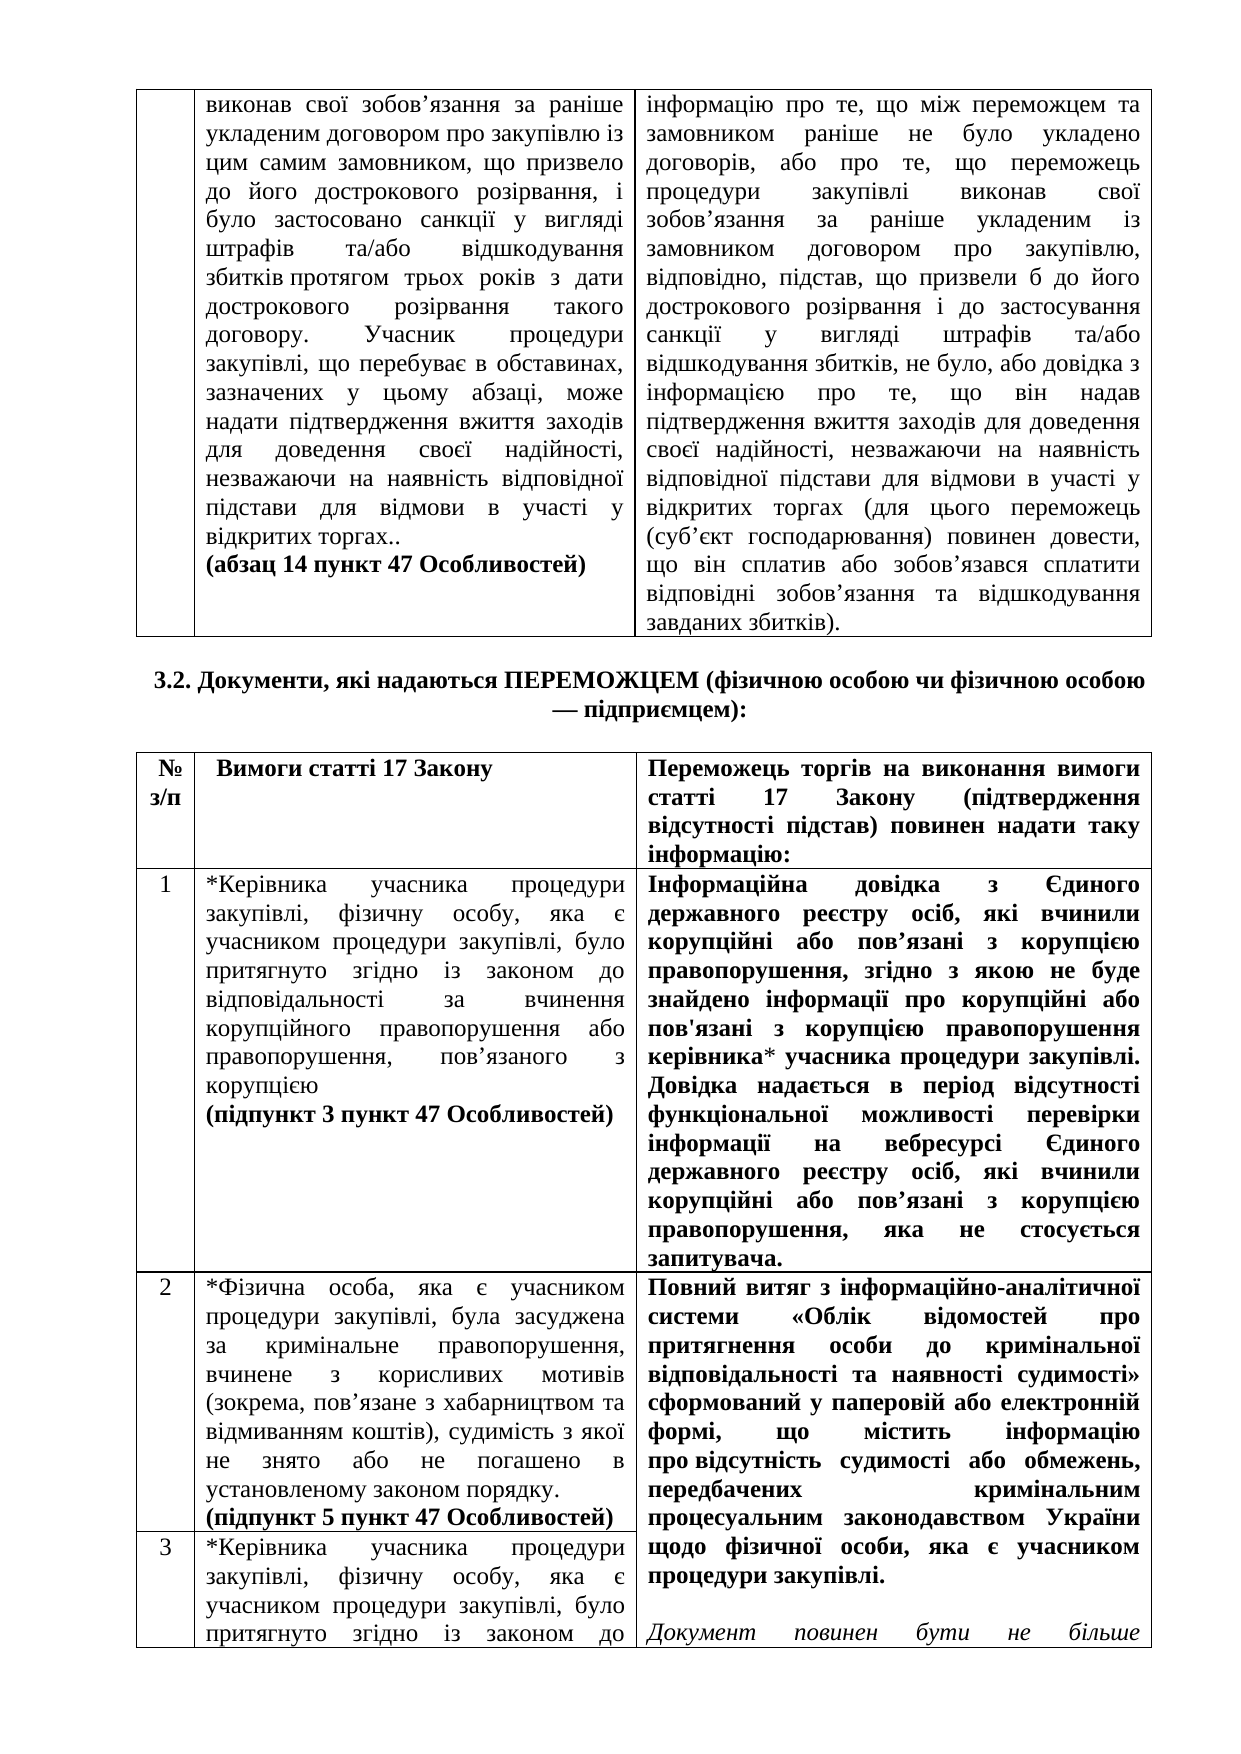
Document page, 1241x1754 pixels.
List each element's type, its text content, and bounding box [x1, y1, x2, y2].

table_header № з/п [137, 753, 194, 868]
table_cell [195, 1532, 636, 1647]
table_cell 3 [137, 1532, 194, 1647]
text 3.2. Документи, які надаються ПЕРЕМОЖЦЕМ (фізичною особою чи фізичною особою — підприємцем): [148, 666, 1152, 723]
table_cell Повний витяг з інформаційно-аналітичної системи «Облік відомостей про притягнення особи до кримінальної відповідальності та наявності судимості» сформований у паперовій або електронній формі, що містить інформацію про відсутність судимості або обмежень, передбачених кримінальним процесуальним законодавством України щодо фізичної особи, яка є учасником процедури закупівлі. Документ повинен бути не більше тридцятиденної давнини від дати подання документа. [637, 1273, 1151, 1647]
table_cell 4 [137, 90, 194, 636]
table_cell *Керівника учасника процедури закупівлі, фізичну особу, яка є учасником процедури закупівлі, було притягнуто згідно із законом до відповідальності за вчинення корупційного правопорушення або правопорушення, пов’язаного з корупцією (підпункт 3 пункт 47 Особливостей) [195, 869, 636, 1271]
table_cell 2 [137, 1273, 194, 1531]
table_cell Інформаційна довідка з Єдиного державного реєстру осіб, які вчинили корупційні або пов’язані з корупцією правопорушення, згідно з якою не буде знайдено інформації про корупційні або пов'язані з корупцією правопорушення керівника* учасника процедури закупівлі. Довідка надається в період відсутності функціональної можливості перевірки інформації на вебресурсі Єдиного державного реєстру осіб, які вчинили корупційні або пов’язані з корупцією правопорушення, яка не стосується запитувача. [637, 869, 1151, 1271]
table_cell 1 [137, 869, 194, 1271]
table_header Переможець торгів на виконання вимоги статті 17 Закону (підтвердження відсутності підстав) повинен надати таку інформацію: [637, 753, 1151, 868]
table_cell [195, 90, 634, 636]
table_cell *Фізична особа, яка є учасником процедури закупівлі, була засуджена за кримінальне правопорушення, вчинене з корисливих мотивів (зокрема, пов’язане з хабарництвом та відмиванням коштів), судимість з якої не знято або не погашено в установленому законом порядку. (підпункт 5 пункт 47 Особливостей) [195, 1273, 636, 1531]
table_header Вимоги статті 17 Закону [195, 753, 636, 868]
